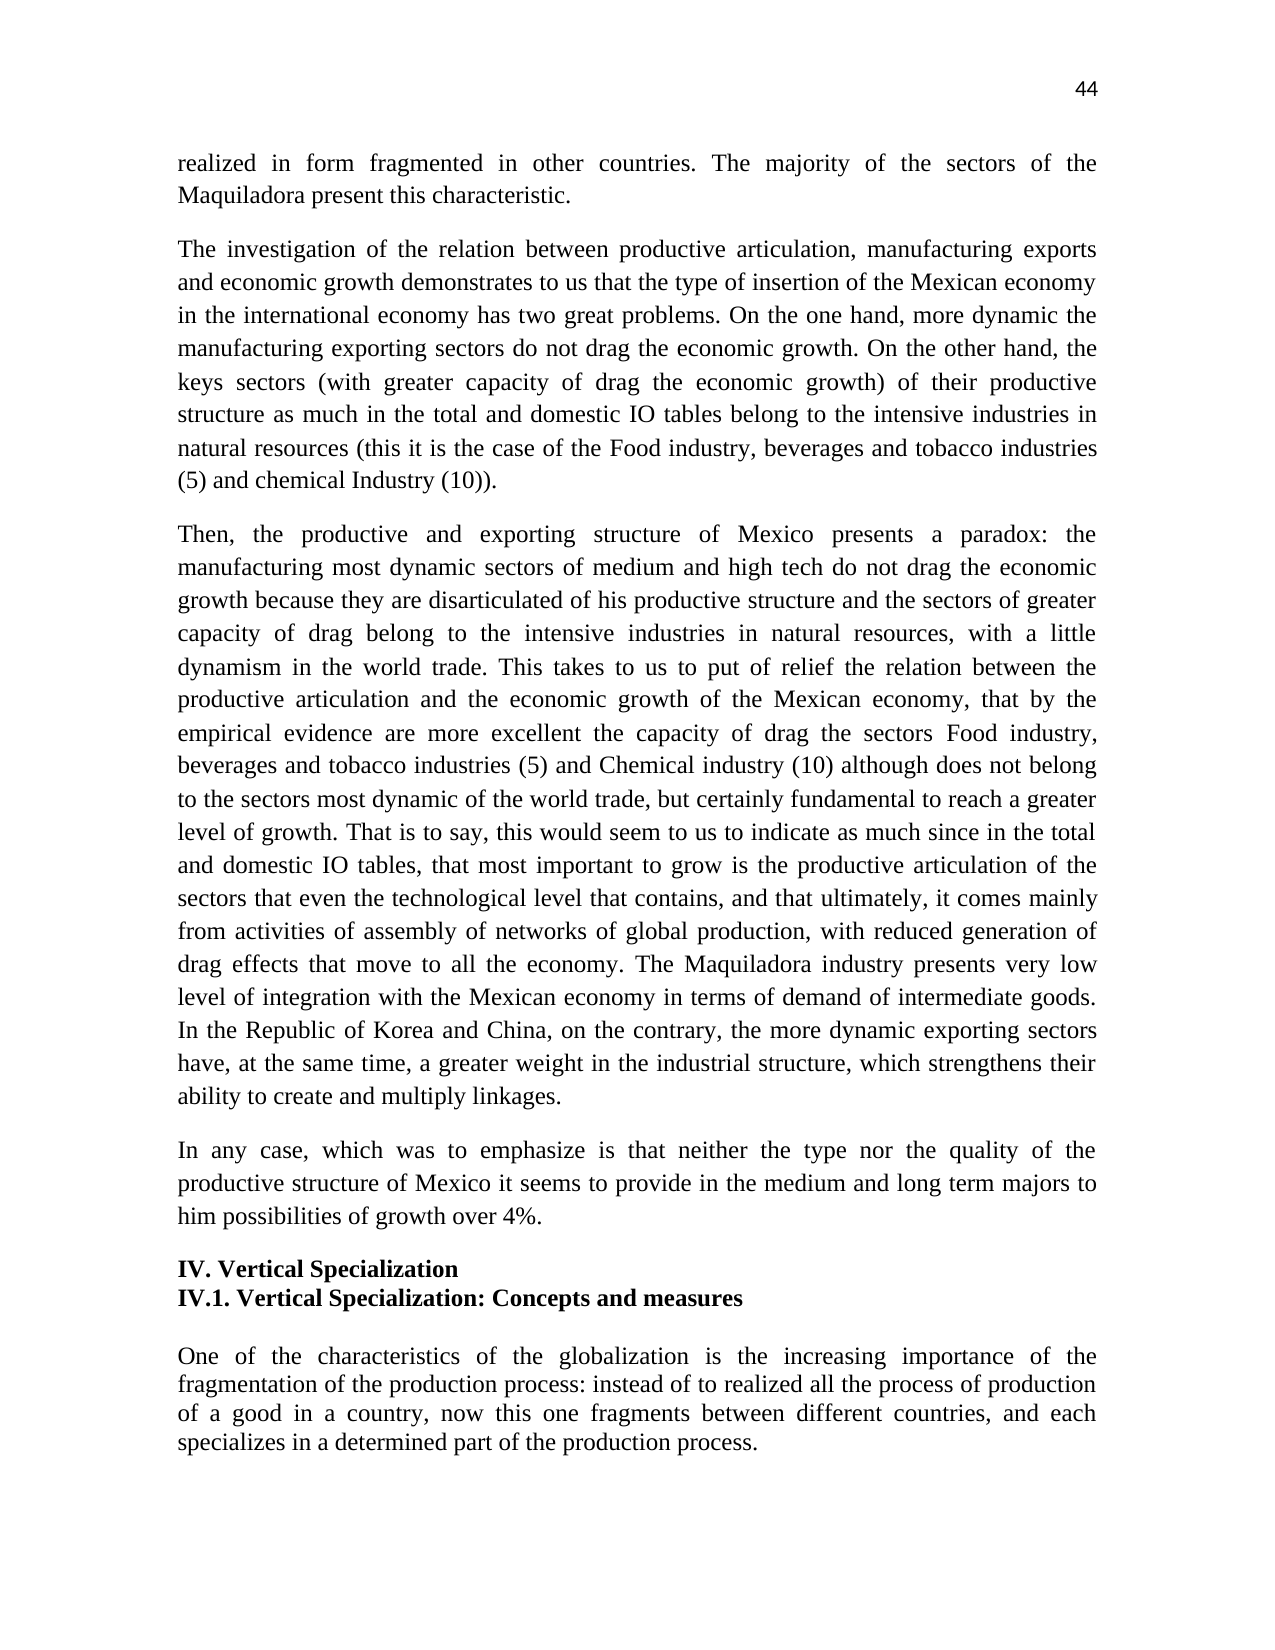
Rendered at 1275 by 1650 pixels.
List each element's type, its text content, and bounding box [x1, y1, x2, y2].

text One of the characteristics of the globalization is the increasing importance of the fragmentation of the production process: instead of to realized all the process of production of a good in a country, now this one fragments between different countries, and each specializes in a determined part of the production process. [177, 1341, 1098, 1456]
text IV.1. Vertical Specialization: Concepts and measures [177, 1283, 1098, 1312]
text In any case, which was to emphasize is that neither the type nor the quality of the productive structure of Mexico it seems to provide in the medium and long term majors to him possibilities of growth over 4%. [177, 1135, 1098, 1229]
text Then, the productive and exporting structure of Mexico presents a paradox: the manufacturing most dynamic sectors of medium and high tech do not drag the economic growth because they are disarticulated of his productive structure and the sectors of greater capacity of drag belong to the intensive industries in natural resources, with a little dynamism in the world trade. This takes to us to put of relief the relation between the productive articulation and the economic growth of the Mexican economy, that by the empirical evidence are more excellent the capacity of drag the sectors Food industry, beverages and tobacco industries (5) and Chemical industry (10) although does not belong to the sectors most dynamic of the world trade, but certainly fundamental to reach a greater level of growth. That is to say, this would seem to us to indicate as much since in the total and domestic IO tables, that most important to grow is the productive articulation of the sectors that even the technological level that contains, and that ultimately, it comes mainly from activities of assembly of networks of global production, with reduced generation of drag effects that move to all the economy. The Maquiladora industry presents very low level of integration with the Mexican economy in terms of demand of intermediate goods. In the Republic of Korea and China, on the contrary, the more dynamic exporting sectors have, at the same time, a greater weight in the industrial structure, which strengthens their ability to create and multiply linkages. [177, 519, 1098, 1109]
text IV. Vertical Specialization [177, 1254, 1098, 1283]
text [177, 148, 1098, 209]
text The investigation of the relation between productive articulation, manufacturing exports and economic growth demonstrates to us that the type of insertion of the Mexican economy in the international economy has two great problems. On the one hand, more dynamic the manufacturing exporting sectors do not drag the economic growth. On the other hand, the keys sectors (with greater capacity of drag the economic growth) of their productive structure as much in the total and domestic IO tables belong to the intensive industries in natural resources (this it is the case of the Food industry, beverages and tobacco industries (5) and chemical Industry (10)). [177, 234, 1098, 494]
